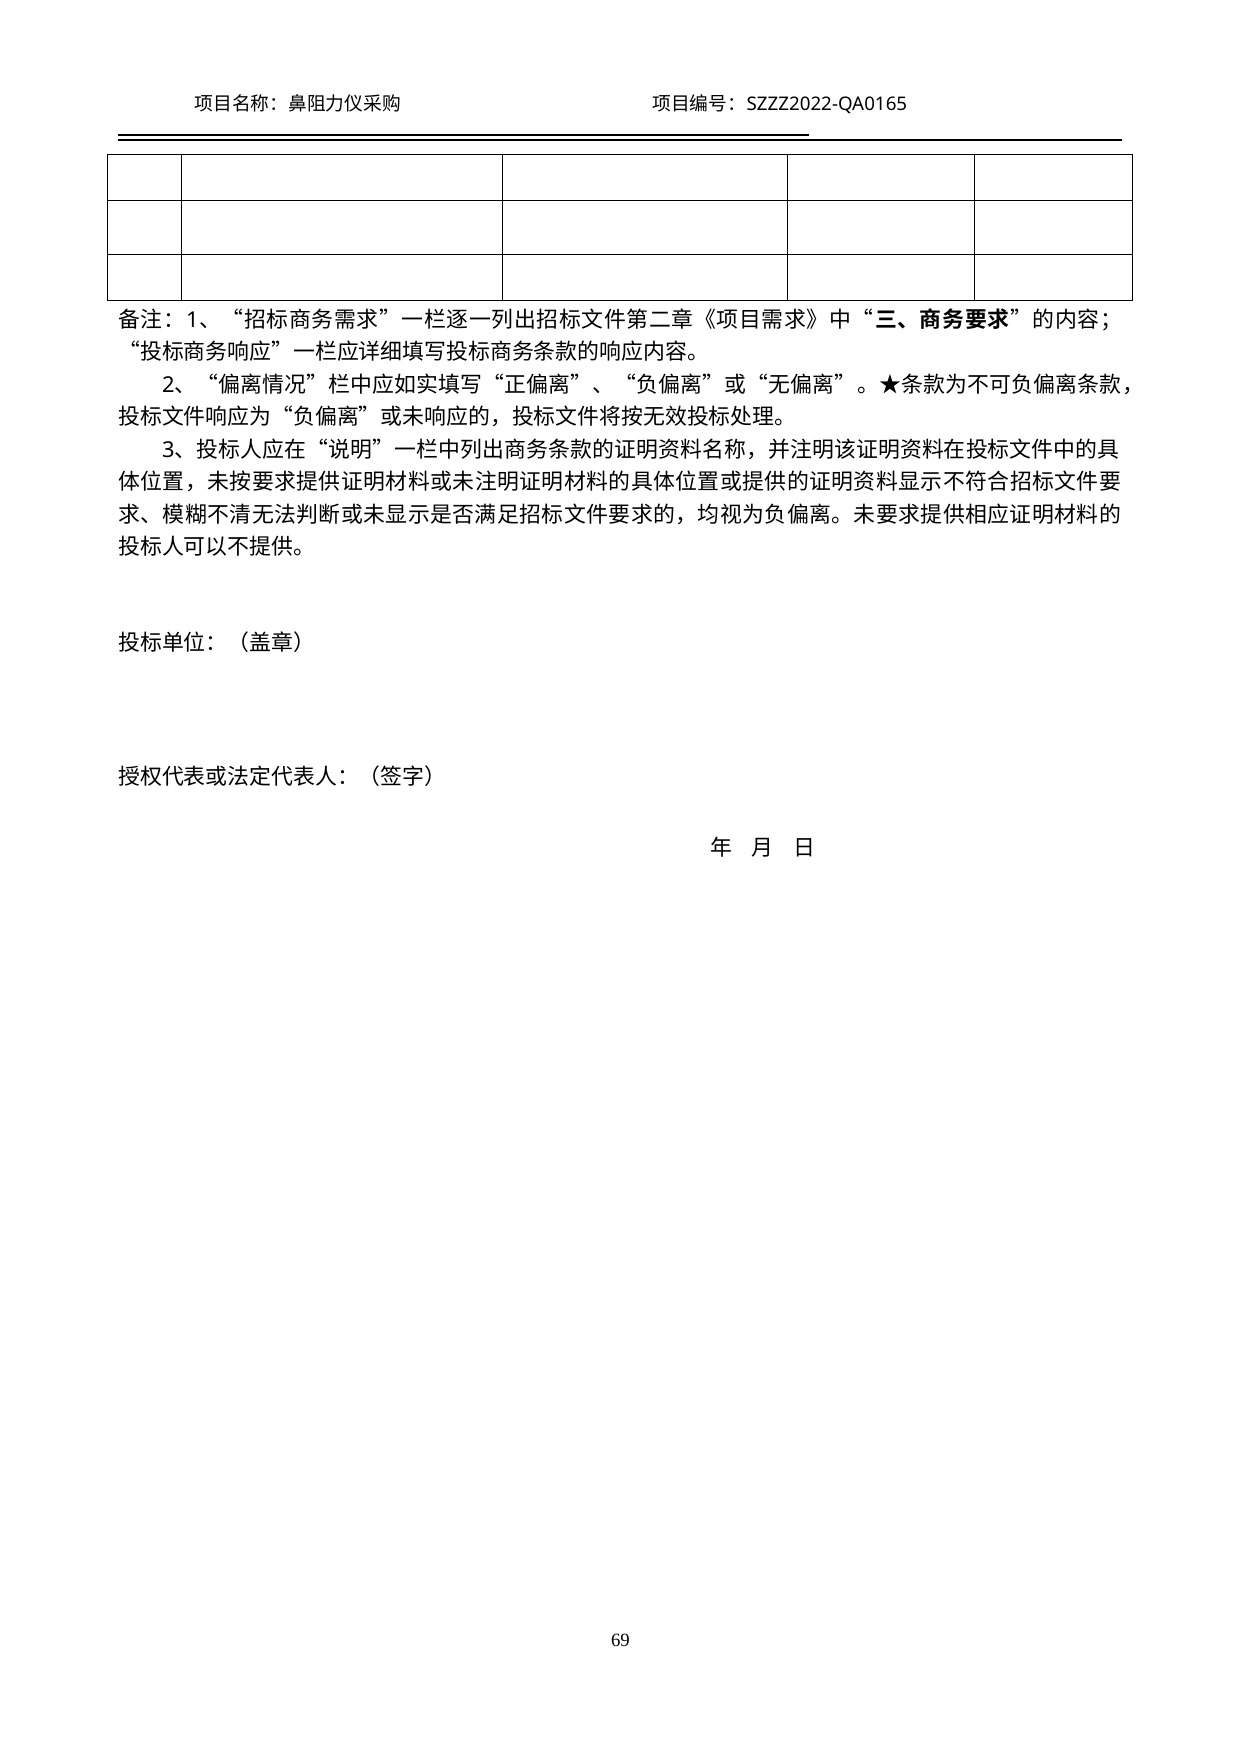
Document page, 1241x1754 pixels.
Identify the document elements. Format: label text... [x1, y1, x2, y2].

table_cell [182, 201, 502, 254]
table_cell [503, 255, 787, 300]
table_cell [975, 201, 1132, 254]
table_cell [108, 255, 181, 300]
table_cell [788, 255, 974, 300]
table_cell [108, 201, 181, 254]
table_cell [975, 155, 1132, 200]
table_cell [503, 155, 787, 200]
text 投标单位：（盖章） [118, 625, 1122, 657]
table_cell [182, 155, 502, 200]
text 授权代表或法定代表人：（签字） [118, 759, 1122, 791]
table_cell [788, 201, 974, 254]
table_cell [503, 201, 787, 254]
table_cell [975, 255, 1132, 300]
text 2、“偏离情况”栏中应如实填写“正偏离”、“负偏离”或“无偏离”。★条款为不可负偏离条款，投标文件响应为“负偏离”或未响应的，投标文件将按无效投标处理。 [118, 366, 1122, 431]
text 3、投标人应在“说明”一栏中列出商务条款的证明资料名称，并注明该证明资料在投标文件中的具体位置，未按要求提供证明材料或未注明证明材料的具体位置或提供的证明资料显示不符合招标文件要求、模糊不清无法判断或未显示是否满足招标文件要求的，均视为负偏离。未要求提供相应证明材料的，投标人可以不提供。 [118, 431, 1122, 561]
text 备注：1、“招标商务需求”一栏逐一列出招标文件第二章《项目需求》中“三、商务要求”的内容；“投标商务响应”一栏应详细填写投标商务条款的响应内容。 [118, 301, 1122, 366]
table_cell [108, 155, 181, 200]
table_cell [788, 155, 974, 200]
text 年 月 日 [118, 830, 1078, 862]
table_cell [182, 255, 502, 300]
